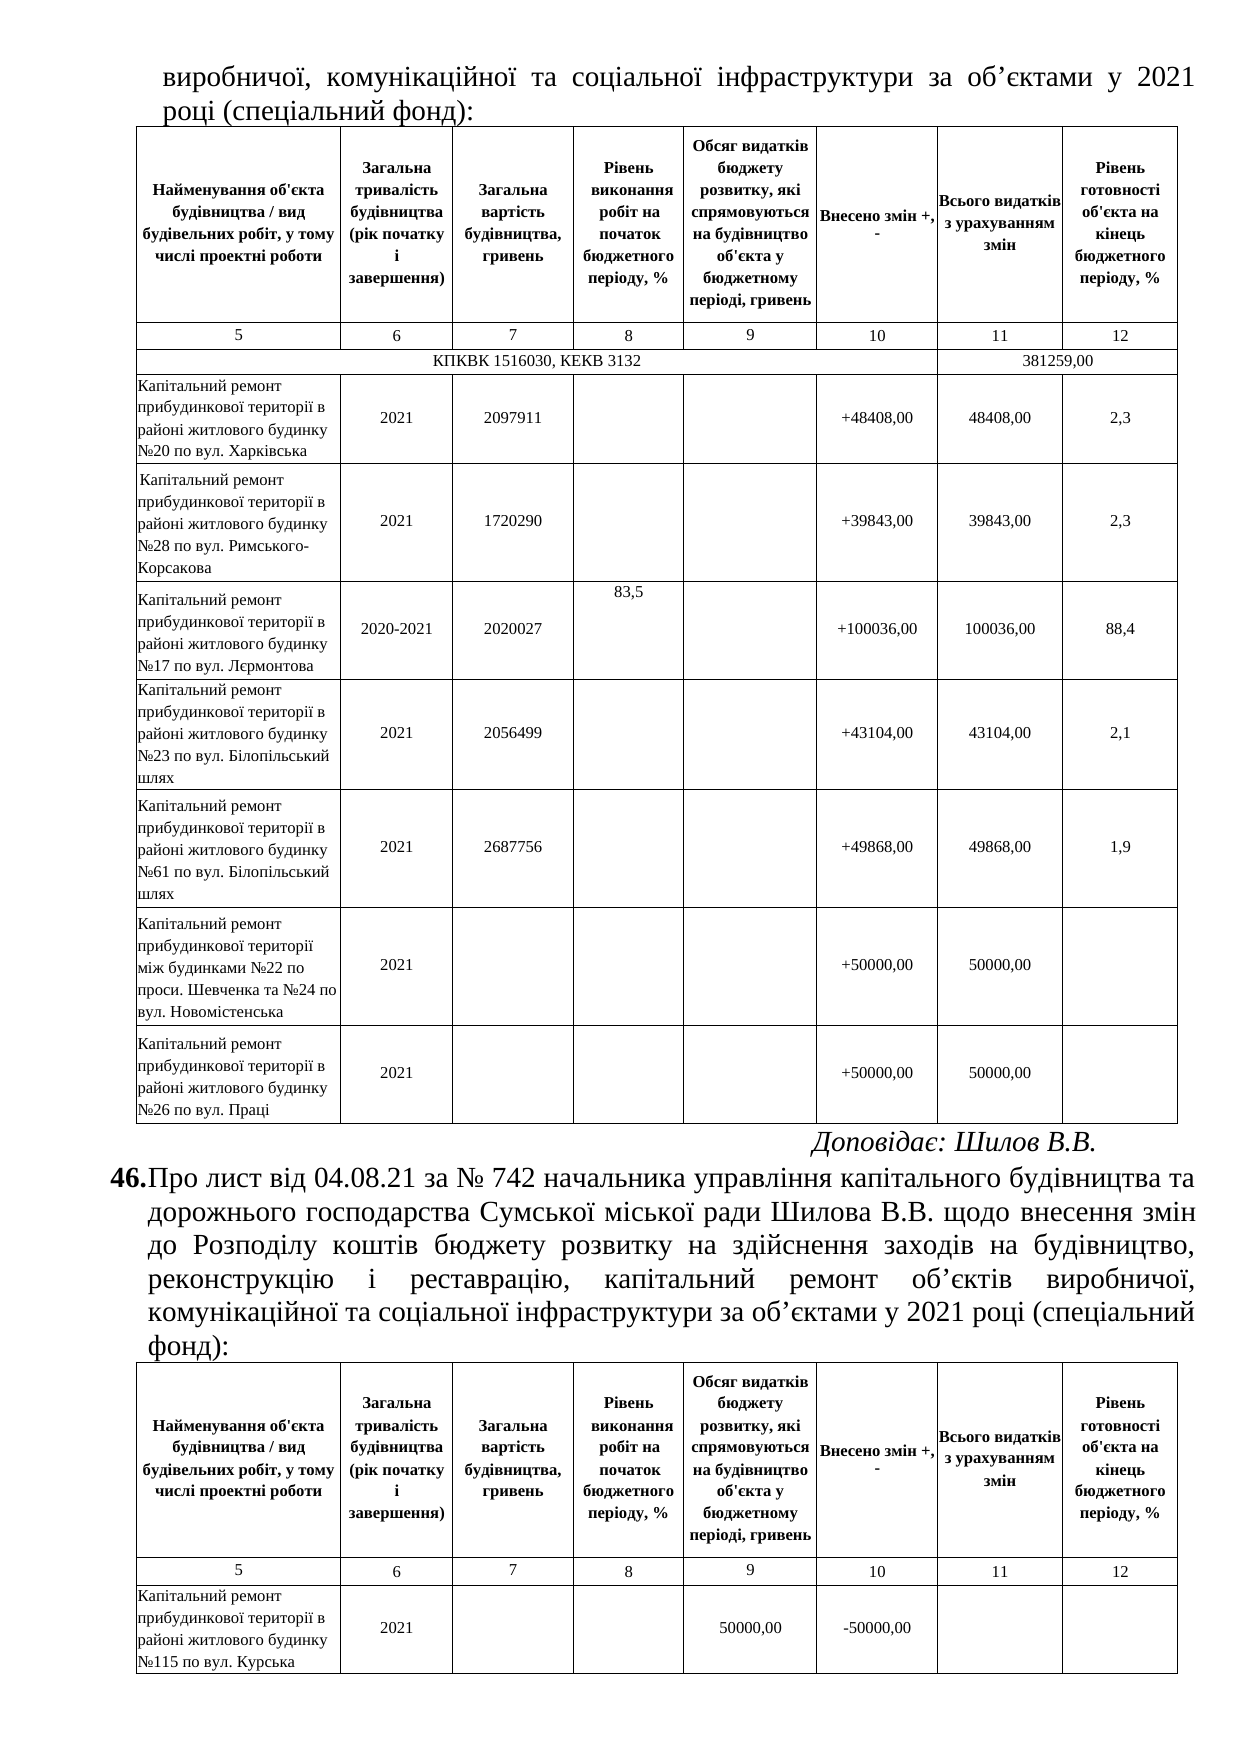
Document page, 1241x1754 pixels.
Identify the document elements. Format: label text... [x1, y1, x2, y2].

table_cell 2021 [341, 464, 452, 581]
table_cell 1,9 [1063, 790, 1177, 907]
table_cell Капітальний ремонт прибудинкової території в районі житлового будинку №28 по вул. Римського-Корсакова [137, 464, 340, 581]
table_cell [574, 464, 683, 581]
table_header Загальна тривалість будівництва (рік початку і завершення) [341, 1363, 452, 1557]
table_cell [684, 908, 816, 1025]
table_cell 6 [341, 1558, 452, 1584]
table_cell Капітальний ремонт прибудинкової території між будинками №22 по проси. Шевченка та №24 по вул. Новомістенська [137, 908, 340, 1025]
table_cell 381259,00 [938, 350, 1177, 374]
table_cell 50000,00 [684, 1586, 816, 1673]
table_header Внесено змін +, - [817, 127, 937, 322]
table_header Всього видатків з урахуванням змін [938, 1363, 1062, 1557]
table_cell 10 [817, 1558, 937, 1584]
table_cell [574, 1026, 683, 1123]
table_cell 2020027 [453, 582, 573, 679]
table_cell [684, 790, 816, 907]
table_cell 2097911 [453, 375, 573, 463]
table_header Всього видатків з урахуванням змін [938, 127, 1062, 322]
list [125, 59, 1196, 126]
table_cell 88,4 [1063, 582, 1177, 679]
table_cell Капітальний ремонт прибудинкової території в районі житлового будинку №115 по вул. Курська [137, 1586, 340, 1673]
table_header Загальна вартість будівництва, гривень [453, 1363, 573, 1557]
table_cell 2021 [341, 375, 452, 463]
table_cell 5 [137, 323, 340, 349]
table_header Загальна вартість будівництва, гривень [453, 127, 573, 322]
table_cell 2021 [341, 908, 452, 1025]
table_cell [574, 908, 683, 1025]
table_header Обсяг видатків бюджету розвитку, які спрямовуються на будівництво об'єкта у бюджетному періоді, гривень [684, 127, 816, 322]
list Про лист від 04.08.21 за № 742 начальника управління капітального будівництва та дорожнього господарства Сумської міської ради Шилова В.В. щодо внесення змін до Розподілу коштів бюджету розвитку на здійснення заходів на будівництво, реконструкцію і реставрацію, капітальний ремонт об’єктів виробничої, комунікаційної та соціальної інфраструктури за об’єктами у 2021 році (спеціальний фонд): [110, 1160, 1196, 1362]
table_cell 2021 [341, 1586, 452, 1673]
table_cell 48408,00 [938, 375, 1062, 463]
table_cell 2,3 [1063, 375, 1177, 463]
table_cell +43104,00 [817, 680, 937, 788]
table_cell 2687756 [453, 790, 573, 907]
table_cell 2020-2021 [341, 582, 452, 679]
table_cell -50000,00 [817, 1586, 937, 1673]
text Доповідає: Шилов В.В. [812, 1124, 1196, 1158]
table_cell [453, 1586, 573, 1673]
table_cell 7 [453, 1558, 573, 1584]
table_cell 100036,00 [938, 582, 1062, 679]
table_cell 49868,00 [938, 790, 1062, 907]
table_cell +39843,00 [817, 464, 937, 581]
table_cell 2021 [341, 680, 452, 788]
table_cell 2,1 [1063, 680, 1177, 788]
table_cell [1063, 908, 1177, 955]
table_cell 43104,00 [938, 680, 1062, 788]
table_header Найменування об'єкта будівництва / вид будівельних робіт, у тому числі проектні роботи [137, 1363, 340, 1557]
table_cell 8 [574, 323, 683, 349]
table_cell [1063, 1083, 1177, 1123]
table_cell 7 [453, 323, 573, 349]
table_cell +50000,00 [817, 1026, 937, 1123]
table_cell Капітальний ремонт прибудинкової території в районі житлового будинку №20 по вул. Харківська [137, 375, 340, 463]
table_header Рівень виконання робіт на початок бюджетного періоду, % [574, 127, 683, 322]
table_cell 6 [341, 323, 452, 349]
table_cell Капітальний ремонт прибудинкової території в районі житлового будинку №17 по вул. Лєрмонтова [137, 582, 340, 679]
table_cell 2021 [341, 790, 452, 907]
table_header Рівень готовності об'єкта на кінець бюджетного періоду, % [1063, 127, 1177, 322]
table_header Найменування об'єкта будівництва / вид будівельних робіт, у тому числі проектні роботи [137, 127, 340, 322]
table_cell [938, 1586, 1062, 1673]
table_cell +50000,00 [817, 908, 937, 1025]
table_cell +48408,00 [817, 375, 937, 463]
table_cell 50000,00 [938, 1026, 1062, 1123]
table_cell 12 [1063, 323, 1177, 349]
table_cell 2056499 [453, 680, 573, 788]
table_cell [684, 582, 816, 679]
table_cell 39843,00 [938, 464, 1062, 581]
table_cell 2021 [341, 1026, 452, 1123]
table_cell 50000,00 [938, 908, 1062, 1025]
table_cell 9 [684, 323, 816, 349]
table_cell [1063, 1586, 1177, 1673]
table_cell [574, 680, 683, 788]
table_cell [684, 375, 816, 463]
table_cell 1720290 [453, 464, 573, 581]
table_cell 2,3 [1063, 464, 1177, 581]
table_cell Капітальний ремонт прибудинкової території в районі житлового будинку №61 по вул. Білопільський шлях [137, 790, 340, 907]
table_cell [574, 1586, 683, 1673]
table_cell [1063, 1026, 1177, 1064]
table_cell [1063, 974, 1177, 1025]
table_cell [453, 1026, 573, 1123]
table_cell 5 [137, 1558, 340, 1584]
table_cell [684, 1026, 816, 1123]
table_cell +100036,00 [817, 582, 937, 679]
table_cell [574, 375, 683, 463]
table_cell [684, 680, 816, 788]
table_cell Капітальний ремонт прибудинкової території в районі житлового будинку №26 по вул. Праці [137, 1026, 340, 1123]
table_header Внесено змін +, - [817, 1363, 937, 1557]
table_header Рівень готовності об'єкта на кінець бюджетного періоду, % [1063, 1363, 1177, 1557]
table_cell 11 [938, 1558, 1062, 1584]
table_cell [453, 908, 573, 1025]
table_cell 12 [1063, 1558, 1177, 1584]
table_header Загальна тривалість будівництва (рік початку і завершення) [341, 127, 452, 322]
table_cell +49868,00 [817, 790, 937, 907]
table_cell [574, 790, 683, 907]
table_header Рівень виконання робіт на початок бюджетного періоду, % [574, 1363, 683, 1557]
table_header Обсяг видатків бюджету розвитку, які спрямовуються на будівництво об'єкта у бюджетному періоді, гривень [684, 1363, 816, 1557]
table_cell 10 [817, 323, 937, 349]
table_cell КПКВК 1516030, КЕКВ 3132 [137, 350, 937, 374]
table_cell [684, 464, 816, 581]
table_cell Капітальний ремонт прибудинкової території в районі житлового будинку №23 по вул. Білопільський шлях [137, 680, 340, 788]
table_cell 8 [574, 1558, 683, 1584]
table_cell 11 [938, 323, 1062, 349]
table_cell 9 [684, 1558, 816, 1584]
table_cell 83,5 [574, 582, 683, 679]
